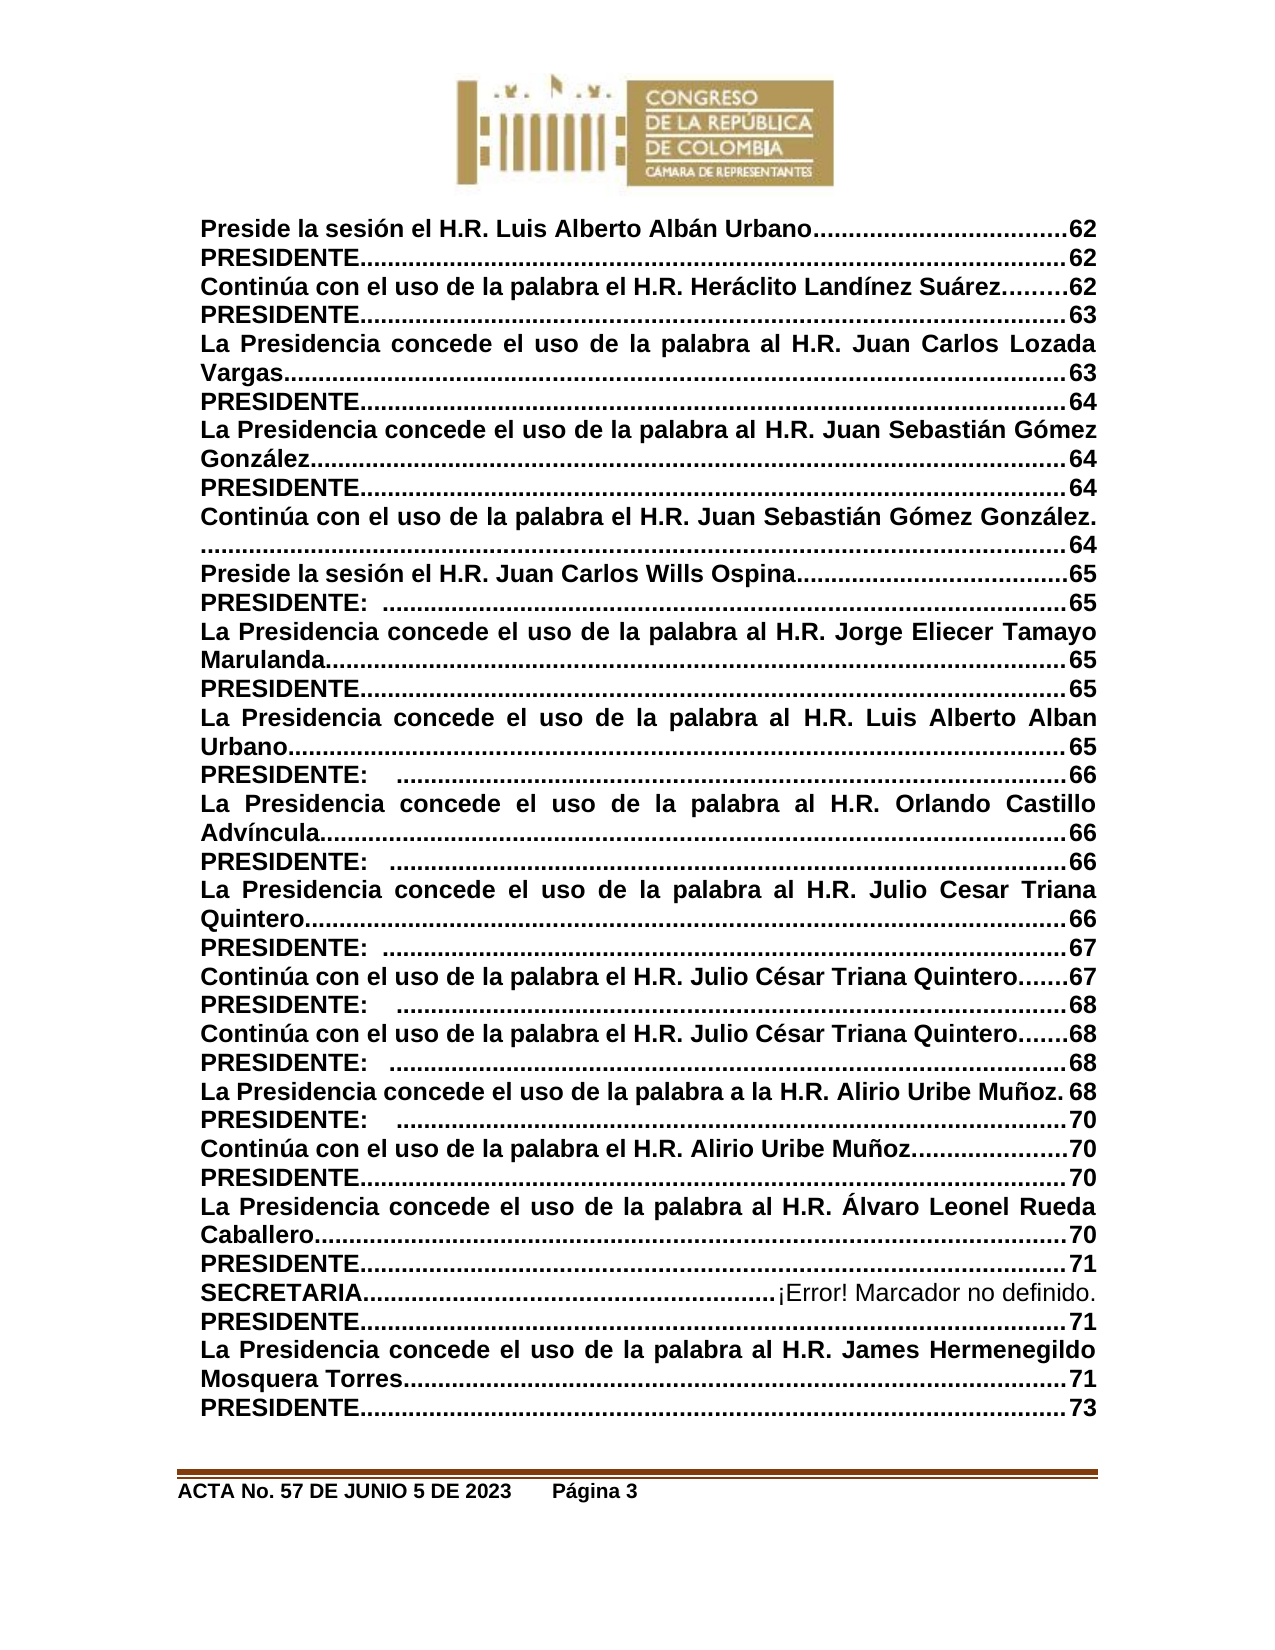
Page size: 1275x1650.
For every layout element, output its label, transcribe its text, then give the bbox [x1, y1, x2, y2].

text La Presidencia concede el uso de la palabra al H.R. Julio Cesar Triana Quintero 66 [200, 875, 1098, 933]
text Continúa con el uso de la palabra el H.R. Alirio Uribe Muñoz. 70 [200, 1134, 1098, 1163]
text PRESIDENTE 63 [200, 300, 1098, 329]
text La Presidencia concede el uso de la palabra al H.R. Álvaro Leonel Rueda Caballero 70 [200, 1192, 1098, 1249]
text La Presidencia concede el uso de la palabra a la H.R. Alirio Uribe Muñoz. 68 [200, 1077, 1098, 1105]
text SECRETARIA ¡Error! Marcador no definido. [200, 1278, 1098, 1307]
text PRESIDENTE: . 66 [200, 847, 1098, 875]
text La Presidencia concede el uso de la palabra al H.R. James Hermenegildo Mosquera Torres 71 [200, 1335, 1098, 1393]
text La Presidencia concede el uso de la palabra al H.R. Juan Sebastián Gómez González. 64 [200, 415, 1098, 473]
text PRESIDENTE 73 [200, 1393, 1098, 1422]
text PRESIDENTE 62 [200, 243, 1098, 272]
text PRESIDENTE: 65 [200, 588, 1098, 617]
text La Presidencia concede el uso de la palabra al H.R. Orlando Castillo Advíncula 66 [200, 789, 1098, 847]
text PRESIDENTE 64 [200, 387, 1098, 415]
text PRESIDENTE: 70 [200, 1105, 1098, 1134]
text PRESIDENTE: 67 [200, 933, 1098, 962]
text Continúa con el uso de la palabra el H.R. Juan Sebastián Gómez González. 64 [200, 502, 1098, 559]
text Preside la sesión el H.R. Juan Carlos Wills Ospina 65 [200, 559, 1098, 588]
text PRESIDENTE 65 [200, 674, 1098, 703]
text PRESIDENTE 71 [200, 1249, 1098, 1278]
text Continúa con el uso de la palabra el H.R. Julio César Triana Quintero. 68 [200, 1019, 1098, 1048]
text PRESIDENTE 64 [200, 473, 1098, 502]
text PRESIDENTE: 66 [200, 760, 1098, 789]
picture [430, 73, 845, 197]
text PRESIDENTE 70 [200, 1163, 1098, 1192]
text PRESIDENTE 71 [200, 1307, 1098, 1335]
text PRESIDENTE: 68 [200, 1048, 1098, 1077]
text Continúa con el uso de la palabra el H.R. Heráclito Landínez Suárez. 62 [200, 272, 1098, 300]
text La Presidencia concede el uso de la palabra al H.R. Jorge Eliecer Tamayo Marulanda 65 [200, 617, 1098, 674]
text La Presidencia concede el uso de la palabra al H.R. Luis Alberto Alban Urbano. 65 [200, 703, 1098, 760]
text PRESIDENTE: 68 [200, 990, 1098, 1019]
text Continúa con el uso de la palabra el H.R. Julio César Triana Quintero. 67 [200, 962, 1098, 990]
text Preside la sesión el H.R. Luis Alberto Albán Urbano 62 [200, 214, 1098, 243]
text La Presidencia concede el uso de la palabra al H.R. Juan Carlos Lozada Vargas 63 [200, 329, 1098, 387]
